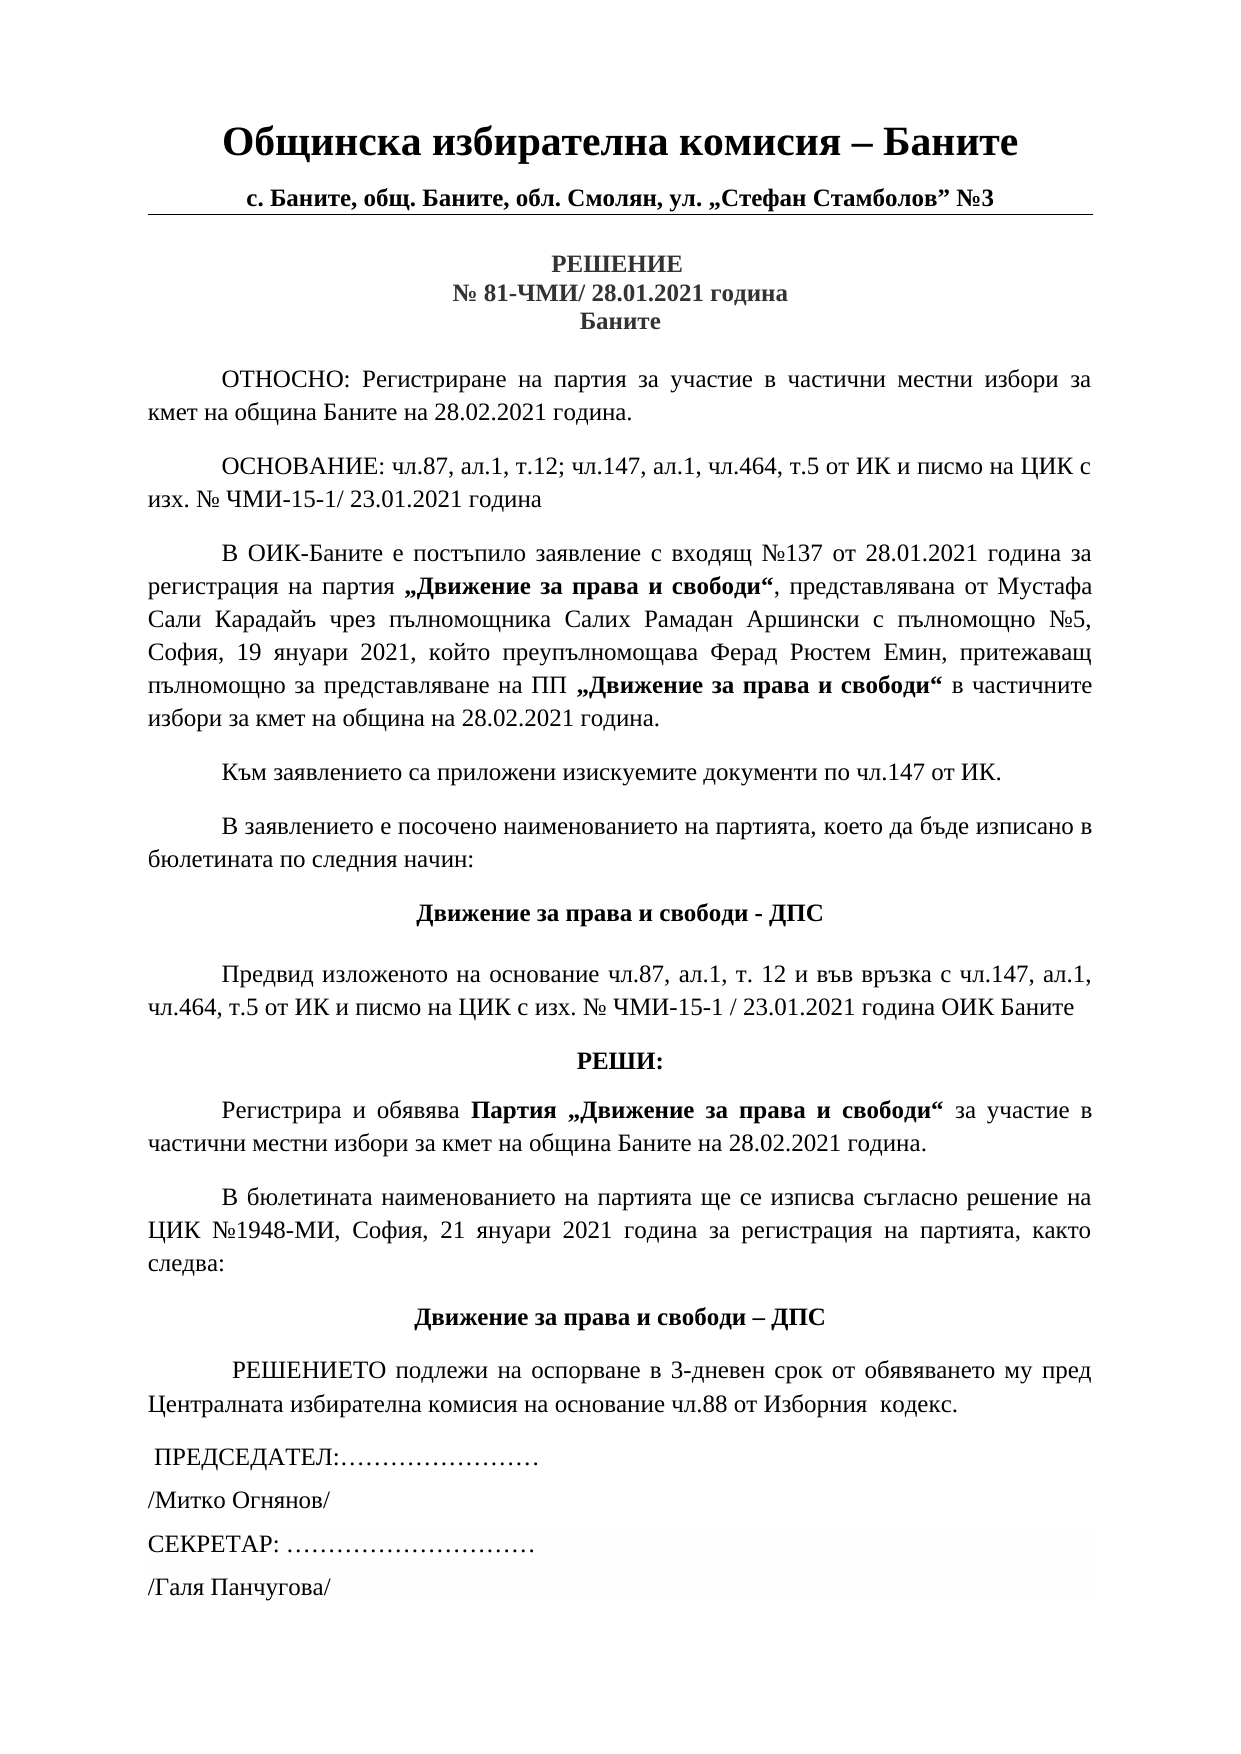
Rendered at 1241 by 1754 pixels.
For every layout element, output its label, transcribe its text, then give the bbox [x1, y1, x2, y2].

text Към заявлението са приложени изискуемите документи по чл.147 от ИК. [148, 757, 1093, 786]
text ПРЕДСЕДАТЕЛ:…………………… /Митко Огнянов/ [148, 1442, 1093, 1514]
text В бюлетината наименованието на партията ще се изписва съгласно решение на ЦИК №1948-МИ, София, 21 януари 2021 година за регистрация на партията, както следва: [148, 1182, 1093, 1277]
text РЕШЕНИЕТО подлежи на оспорване в 3-дневен срок от обявяването му пред Централната избирателна комисия на основание чл.88 от Изборния кодекс. [148, 1356, 1093, 1417]
text Предвид изложеното на основание чл.87, ал.1, т. 12 и във връзка с чл.147, ал.1, чл.464, т.5 от ИК и писмо на ЦИК с изх. № ЧМИ-15-1 / 23.01.2021 година ОИК Баните [148, 959, 1093, 1021]
text В заявлението е посочено наименованието на партията, което да бъде изписано в бюлетината по следния начин: [148, 811, 1093, 873]
text Регистрира и обявява Партия „Движение за права и свободи“ за участие в частични местни избори за кмет на община Баните на 28.02.2021 година. [148, 1095, 1093, 1157]
text В ОИК-Баните е постъпило заявление с входящ №137 от 28.01.2021 година за регистрация на партия „Движение за права и свободи“, представлявана от Мустафа Сали Карадайъ чрез пълномощника Салих Рамадан Аршински с пълномощно №5, София, 19 януари 2021, който преупълномощава Ферад Рюстем Емин, притежаващ пълномощно за представляване на ПП „Движение за права и свободи“ в частичните избори за кмет на община на 28.02.2021 година. [148, 538, 1093, 732]
text СЕКРЕТАР: ………………………… [148, 1529, 1093, 1557]
text ОСНОВАНИЕ: чл.87, ал.1, т.12; чл.147, ал.1, чл.464, т.5 от ИК и писмо на ЦИК с изх. № ЧМИ-15-1/ 23.01.2021 година [148, 451, 1093, 513]
text Движение за права и свободи – ДПС [148, 1302, 1093, 1331]
text с. Баните, общ. Баните, обл. Смолян, ул. „Стефан Стамболов” №3 [148, 183, 1093, 214]
text Общинска избирателна комисия – Баните [148, 116, 1093, 164]
text /Галя Панчугова/ [148, 1572, 1093, 1601]
text РЕШЕНИЕ № 81-ЧМИ/ 28.01.2021 година Баните [148, 249, 1093, 335]
text ОТНОСНО: Регистриране на партия за участие в частични местни избори за кмет на община Баните на 28.02.2021 година. [148, 364, 1093, 426]
text РЕШИ: [148, 1046, 1093, 1075]
text Движение за права и свободи - ДПС [148, 898, 1093, 926]
